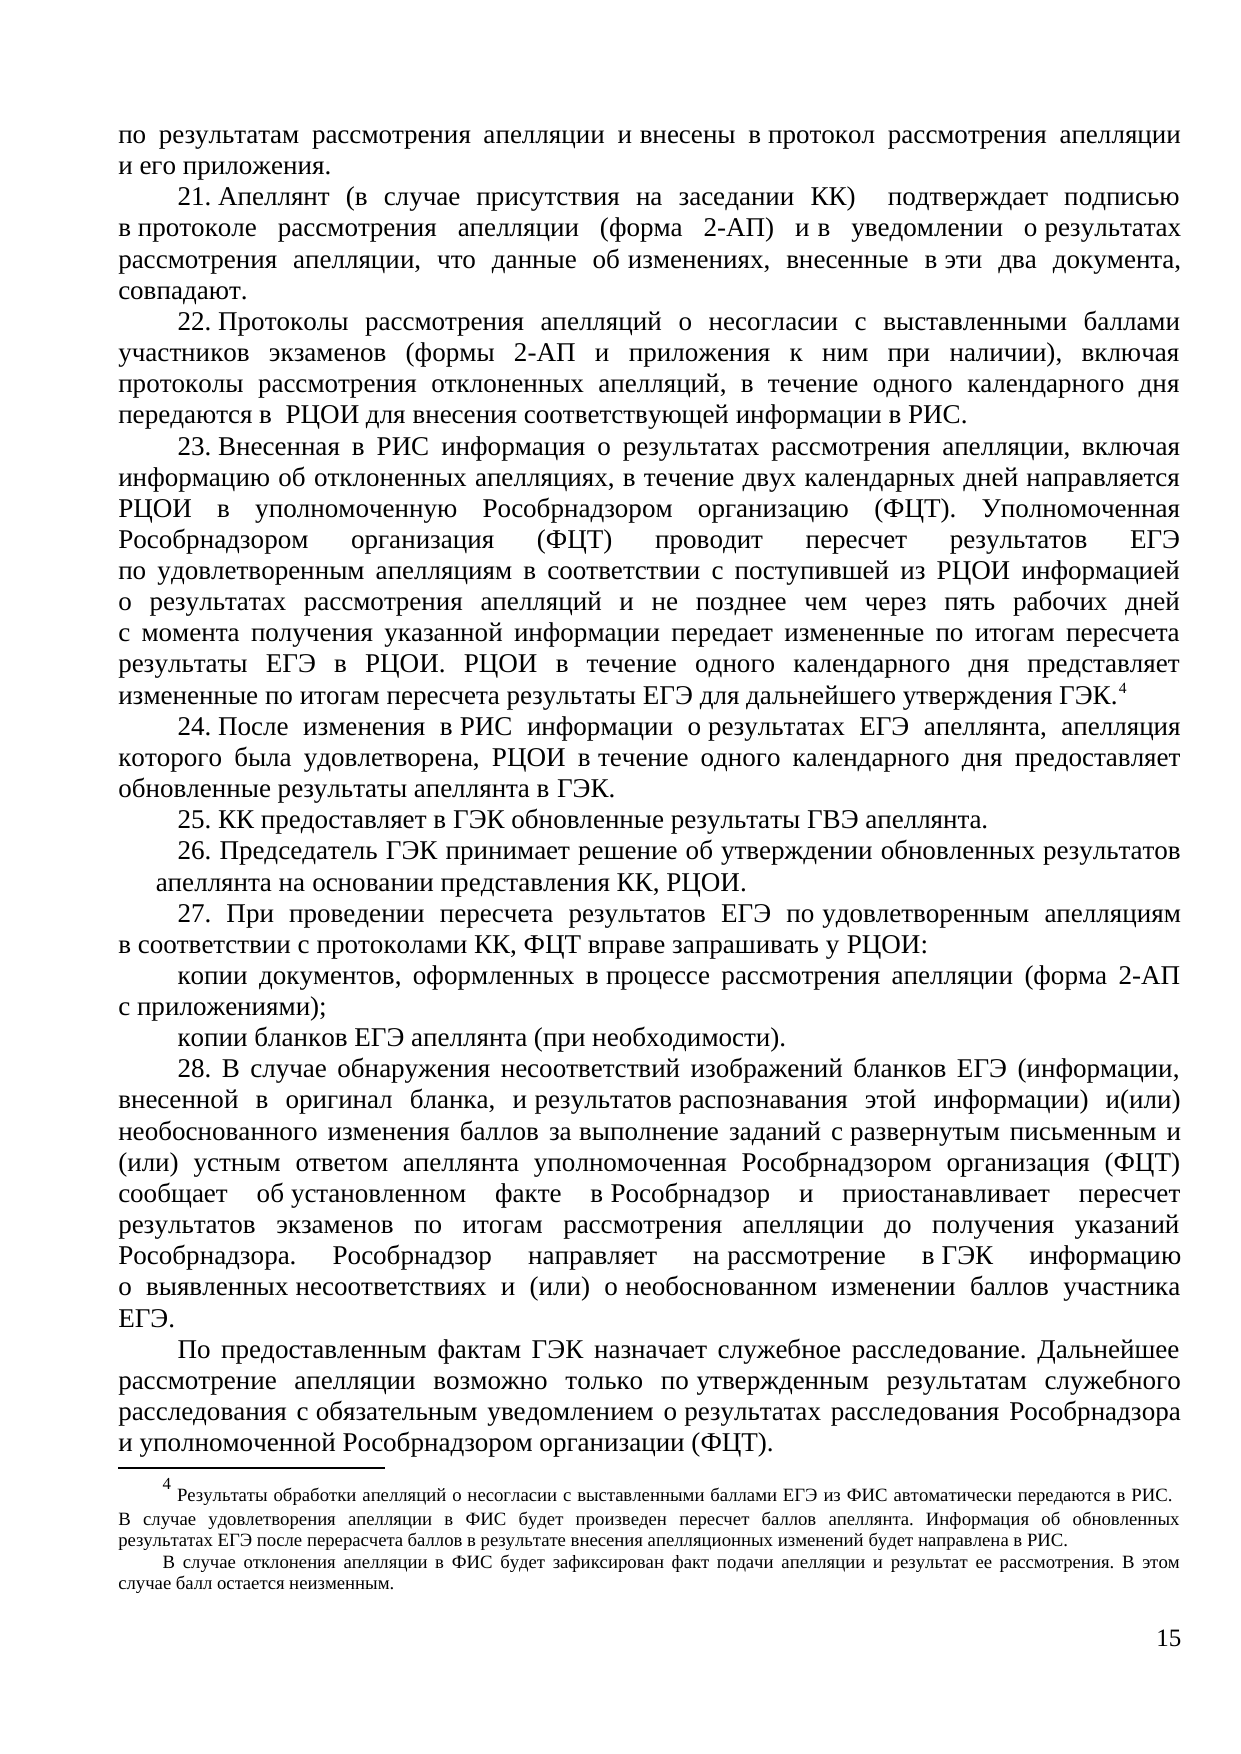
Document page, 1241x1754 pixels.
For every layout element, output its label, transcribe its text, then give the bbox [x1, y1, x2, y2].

list копии бланков ЕГЭ апеллянта (при необходимости). [118, 1021, 1181, 1052]
list 26. Председатель ГЭК принимает решение об утверждении обновленных результатов апеллянта на основании представления КК, РЦОИ. [156, 834, 1181, 897]
list 22. Протоколы рассмотрения апелляций о несогласии с выставленными баллами участников экзаменов (формы 2-АП и приложения к ним при наличии), включая протоколы рассмотрения отклоненных апелляций, в течение одного календарного дня передаются в РЦОИ для внесения соответствующей информации в РИС. [118, 305, 1181, 429]
list 28. В случае обнаружения несоответствий изображений бланков ЕГЭ (информации, внесенной в оригинал бланка, и результатов распознавания этой информации) и(или) необоснованного изменения баллов за выполнение заданий с развернутым письменным и (или) устным ответом апеллянта уполномоченная Рособрнадзором организация (ФЦТ) сообщает об установленном факте в Рособрнадзор и приостанавливает пересчет результатов экзаменов по итогам рассмотрения апелляции до получения указаний Рособрнадзора. Рособрнадзор направляет на рассмотрение в ГЭК информацию о выявленных несоответствиях и (или) о необоснованном изменении баллов участника ЕГЭ. [118, 1052, 1181, 1333]
list 24. После изменения в РИС информации о результатах ЕГЭ апеллянта, апелляция которого была удовлетворена, РЦОИ в течение одного календарного дня предоставляет обновленные результаты апеллянта в ГЭК. [118, 710, 1181, 803]
text По предоставленным фактам ГЭК назначает служебное расследование. Дальнейшее рассмотрение апелляции возможно только по утвержденным результатам служебного расследования с обязательным уведомлением о результатах расследования Рособрнадзора и уполномоченной Рособрнадзором организации (ФЦТ). [118, 1333, 1181, 1457]
list 27. При проведении пересчета результатов ЕГЭ по удовлетворенным апелляциям в соответствии с протоколами КК, ФЦТ вправе запрашивать у РЦОИ: [118, 897, 1181, 959]
list копии документов, оформленных в процессе рассмотрения апелляции (форма 2-АП с приложениями); [118, 959, 1181, 1021]
list 23. Внесенная в РИС информация о результатах рассмотрения апелляции, включая информацию об отклоненных апелляциях, в течение двух календарных дней направляется РЦОИ в уполномоченную Рособрнадзором организацию (ФЦТ). Уполномоченная Рособрнадзором организация (ФЦТ) проводит пересчет результатов ЕГЭ по удовлетворенным апелляциям в соответствии с поступившей из РЦОИ информацией о результатах рассмотрения апелляций и не позднее чем через пять рабочих дней с момента получения указанной информации передает измененные по итогам пересчета результаты ЕГЭ в РЦОИ. РЦОИ в течение одного календарного дня представляет измененные по итогам пересчета результаты ЕГЭ для дальнейшего утверждения ГЭК. [118, 429, 1181, 710]
list 25. КК предоставляет в ГЭК обновленные результаты ГВЭ апеллянта. [118, 803, 1181, 834]
list 21. Апеллянт (в случае присутствия на заседании КК) подтверждает подписью в протоколе рассмотрения апелляции (форма 2-АП) и в уведомлении о результатах рассмотрения апелляции, что данные об изменениях, внесенные в эти два документа, совпадают. [118, 180, 1181, 305]
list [118, 118, 1181, 180]
